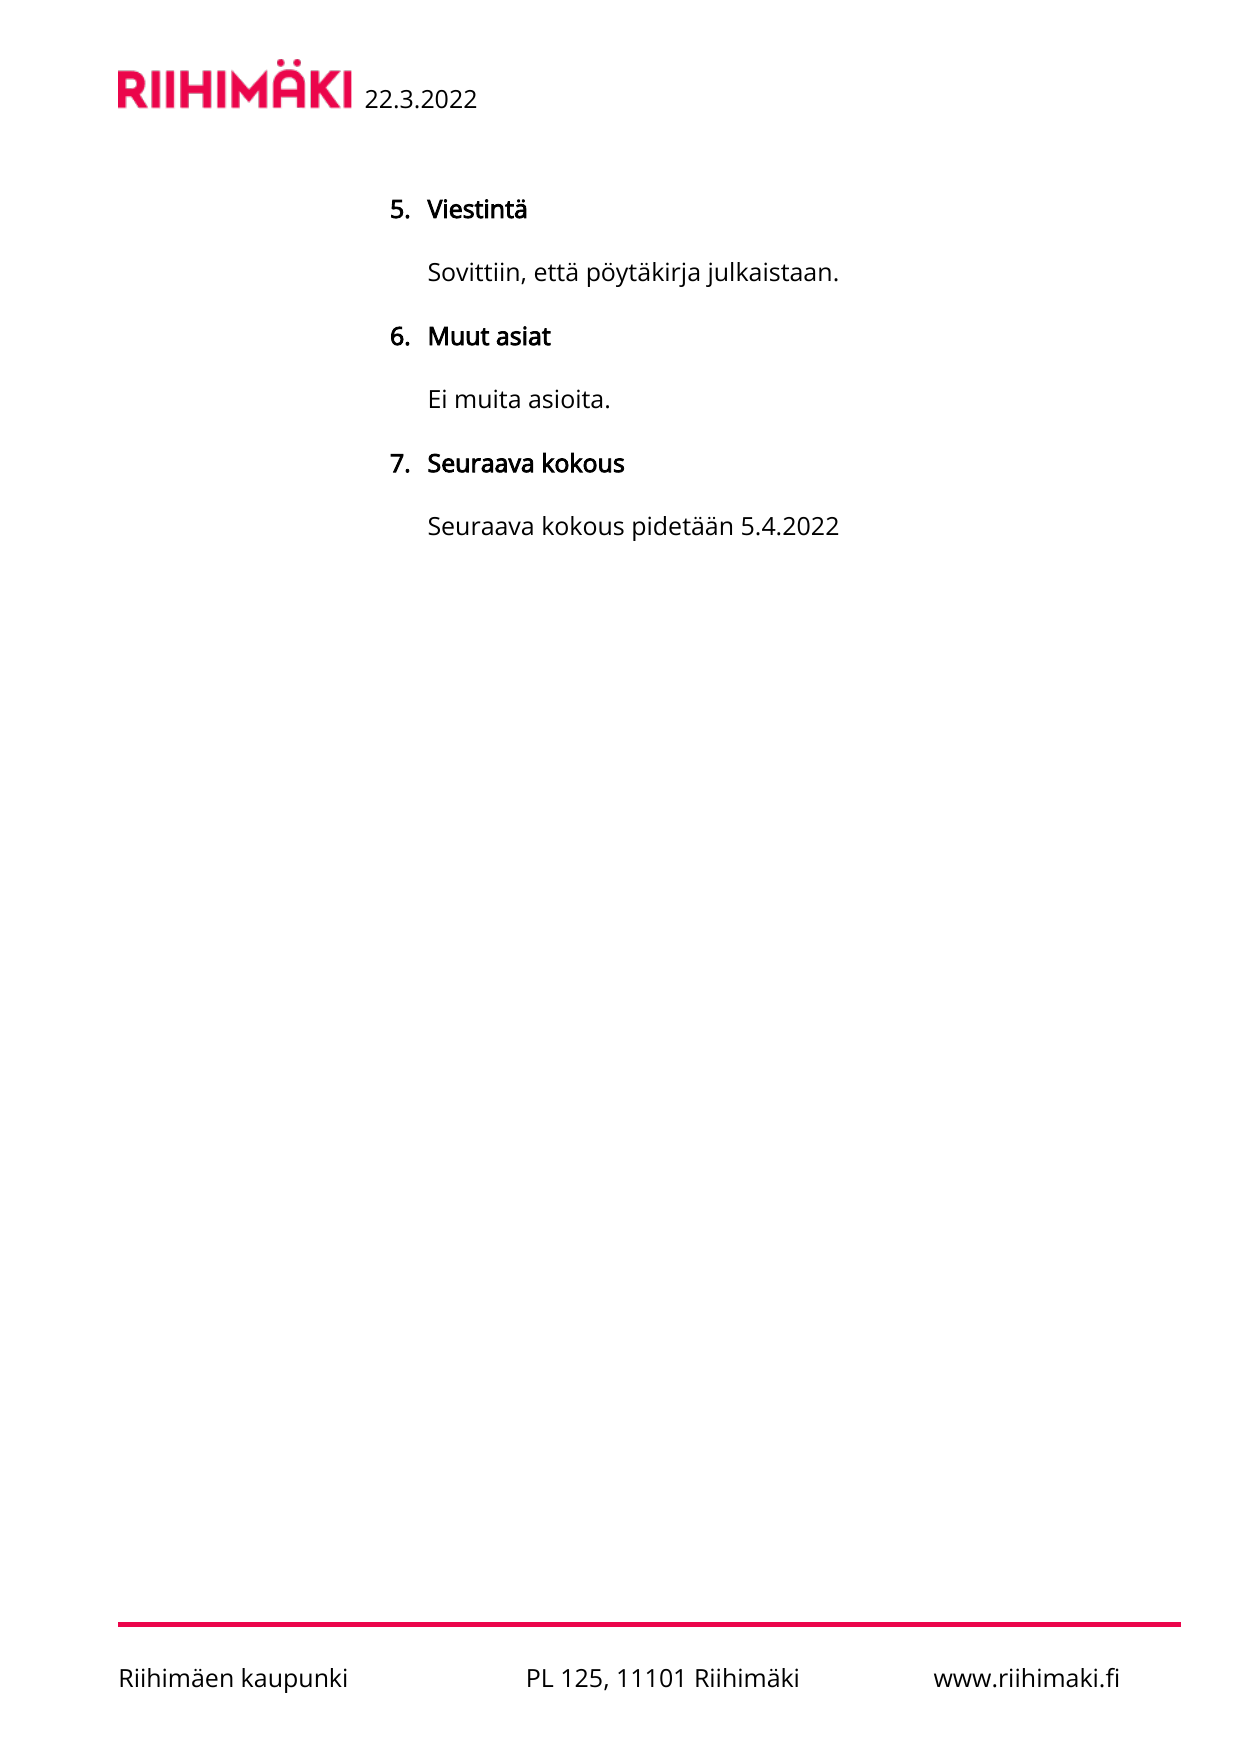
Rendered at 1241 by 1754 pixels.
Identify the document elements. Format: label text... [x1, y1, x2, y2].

list Muut asiat [390, 318, 1181, 352]
text Seuraava kokous pidetään 5.4.2022 [427, 509, 1181, 543]
text Ei muita asioita. [427, 382, 1181, 416]
picture [118, 59, 352, 109]
text Sovittiin, että pöytäkirja julkaistaan. [427, 254, 1181, 289]
list Seuraava kokous [390, 445, 1181, 479]
list Viestintä [390, 191, 1181, 225]
